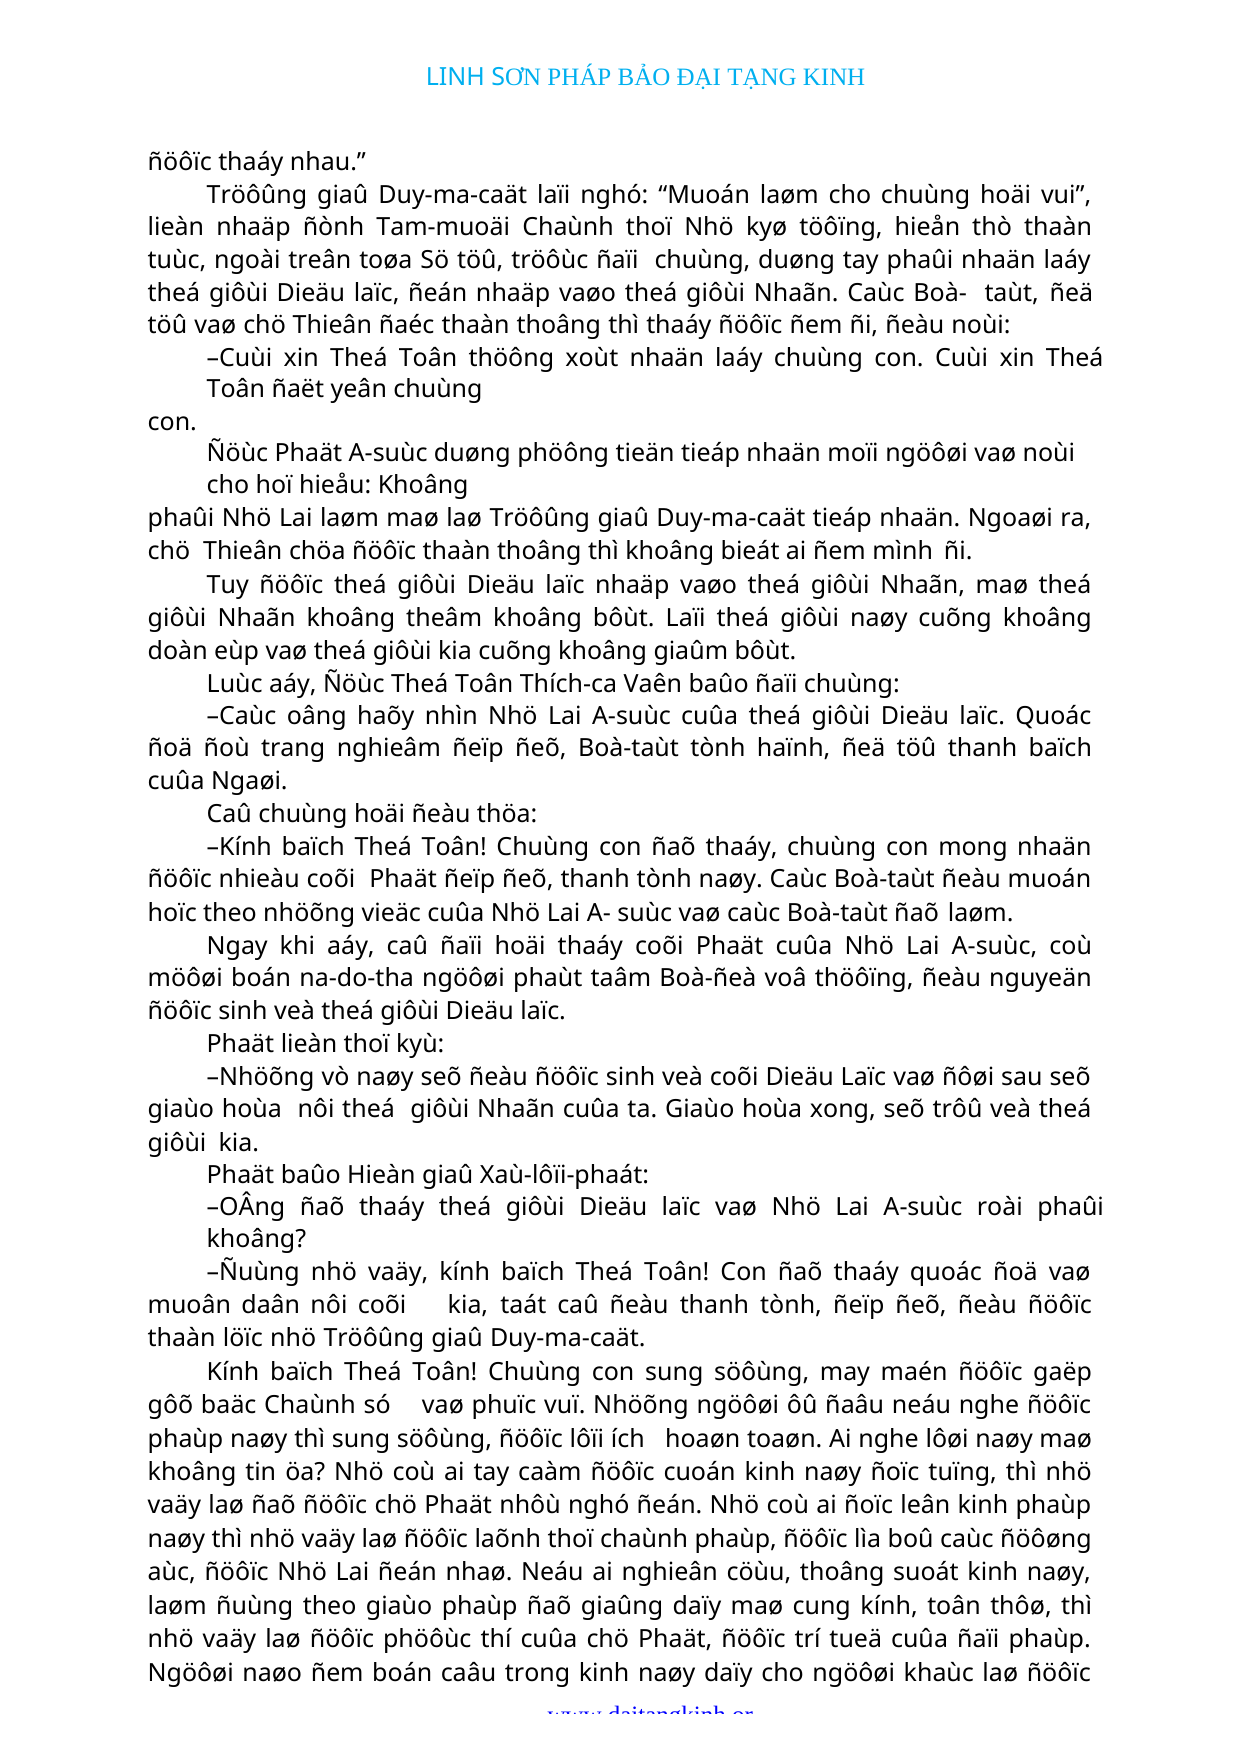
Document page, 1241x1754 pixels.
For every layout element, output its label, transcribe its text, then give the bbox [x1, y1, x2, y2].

text –Nhöõng vò naøy seõ ñeàu ñöôïc sinh veà coõi Dieäu Laïc vaø ñôøi sau seõ giaùo hoùa nôi theá giôùi Nhaãn cuûa ta. Giaùo hoùa xong, seõ trôû veà theá giôùi kia. [147, 1058, 1093, 1159]
text –Ñuùng nhö vaäy, kính baïch Theá Toân! Con ñaõ thaáy quoác ñoä vaø muoân daân nôi coõi kia, taát caû ñeàu thanh tònh, ñeïp ñeõ, ñeàu ñöôïc thaàn löïc nhö Tröôûng giaû Duy-ma-caät. [147, 1254, 1093, 1354]
text –OÂng ñaõ thaáy theá giôùi Dieäu laïc vaø Nhö Lai A-suùc roài phaûi khoâng? [206, 1190, 1105, 1254]
text Phaät lieàn thoï kyù: [206, 1027, 1105, 1058]
text –Kính baïch Theá Toân! Chuùng con ñaõ thaáy, chuùng con mong nhaän ñöôïc nhieàu coõi Phaät ñeïp ñeõ, thanh tònh naøy. Caùc Boà-taùt ñeàu muoán hoïc theo nhöõng vieäc cuûa Nhö Lai A- suùc vaø caùc Boà-taùt ñaõ laøm. [147, 828, 1093, 929]
text Luùc aáy, Ñöùc Theá Toân Thích-ca Vaên baûo ñaïi chuùng: [206, 667, 1105, 698]
text phaûi Nhö Lai laøm maø laø Tröôûng giaû Duy-ma-caät tieáp nhaän. Ngoaøi ra, chö Thieân chöa ñöôïc thaàn thoâng thì khoâng bieát ai ñem mình ñi. [147, 500, 1093, 567]
text Ñöùc Phaät A-suùc duøng phöông tieän tieáp nhaän moïi ngöôøi vaø noùi cho hoï hieåu: Khoâng [206, 437, 1105, 499]
text Phaät baûo Hieàn giaû Xaù-lôïi-phaát: [206, 1159, 1105, 1190]
text Tröôûng giaû Duy-ma-caät laïi nghó: “Muoán laøm cho chuùng hoäi vui”, lieàn nhaäp ñònh Tam-muoäi Chaùnh thoï Nhö kyø töôïng, hieån thò thaàn tuùc, ngoài treân toøa Sö töû, tröôùc ñaïi chuùng, duøng tay phaûi nhaän laáy theá giôùi Dieäu laïc, ñeán nhaäp vaøo theá giôùi Nhaãn. Caùc Boà- taùt, ñeä töû vaø chö Thieân ñaéc thaàn thoâng thì thaáy ñöôïc ñem ñi, ñeàu noùi: [147, 177, 1093, 341]
text Ngay khi aáy, caû ñaïi hoäi thaáy coõi Phaät cuûa Nhö Lai A-suùc, coù möôøi boán na-do-tha ngöôøi phaùt taâm Boà-ñeà voâ thöôïng, ñeàu nguyeän ñöôïc sinh veà theá giôùi Dieäu laïc. [147, 929, 1093, 1027]
text –Caùc oâng haõy nhìn Nhö Lai A-suùc cuûa theá giôùi Dieäu laïc. Quoác ñoä ñoù trang nghieâm ñeïp ñeõ, Boà-taùt tònh haïnh, ñeä töû thanh baïch cuûa Ngaøi. [147, 698, 1093, 797]
text ñöôïc thaáy nhau.” [147, 145, 1105, 177]
text con. [147, 404, 1105, 437]
text Caû chuùng hoäi ñeàu thöa: [206, 797, 1105, 828]
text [147, 1354, 1093, 1688]
text –Cuùi xin Theá Toân thöông xoùt nhaän laáy chuùng con. Cuùi xin Theá Toân ñaët yeân chuùng [206, 341, 1105, 404]
text Tuy ñöôïc theá giôùi Dieäu laïc nhaäp vaøo theá giôùi Nhaãn, maø theá giôùi Nhaãn khoâng theâm khoâng bôùt. Laïi theá giôùi naøy cuõng khoâng doàn eùp vaø theá giôùi kia cuõng khoâng giaûm bôùt. [147, 567, 1093, 667]
